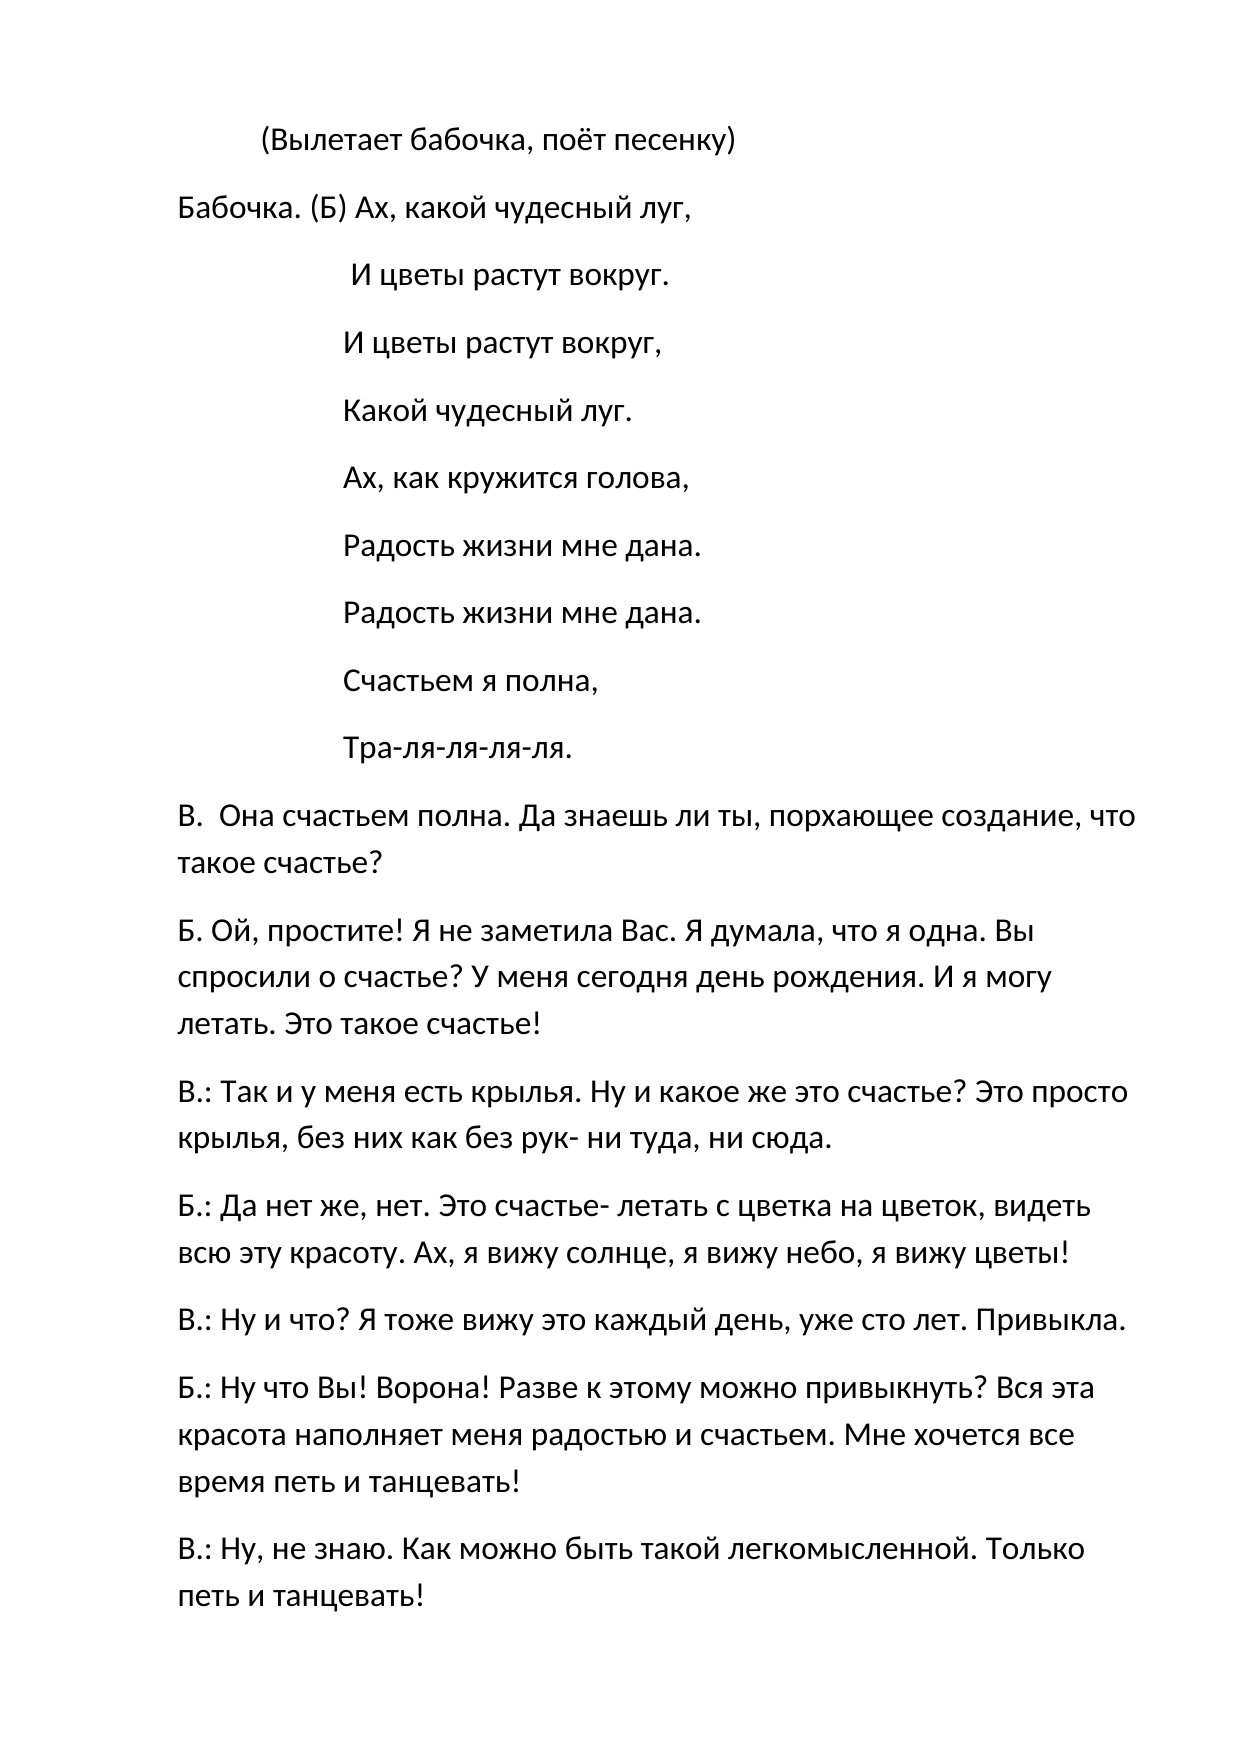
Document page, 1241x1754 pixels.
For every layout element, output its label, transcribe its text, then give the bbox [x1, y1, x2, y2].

text Тра-ля-ля-ля-ля. [177, 727, 1152, 767]
text Бабочка. (Б) Ах, какой чудесный луг, [177, 186, 1152, 226]
text Б.: Да нет же, нет. Это счастье- летать с цветка на цветок, видеть всю эту красоту. Ах, я вижу солнце, я вижу небо, я вижу цветы! [177, 1184, 1152, 1272]
text (Вылетает бабочка, поёт песенку) [177, 118, 1152, 159]
text Радость жизни мне дана. [177, 591, 1152, 632]
text Счастьем я полна, [177, 659, 1152, 700]
text Какой чудесный луг. [177, 388, 1152, 429]
text Б.: Ну что Вы! Ворона! Разве к этому можно привыкнуть? Вся эта красота наполняет меня радостью и счастьем. Мне хочется все время петь и танцевать! [177, 1366, 1152, 1500]
text Ах, как кружится голова, [177, 456, 1152, 497]
text И цветы растут вокруг, [177, 321, 1152, 362]
text В.: Ну, не знаю. Как можно быть такой легкомысленной. Только петь и танцевать! [177, 1527, 1152, 1615]
text В.: Ну и что? Я тоже вижу это каждый день, уже сто лет. Привыкла. [177, 1298, 1152, 1339]
text И цветы растут вокруг. [177, 253, 1152, 294]
text В.: Так и у меня есть крылья. Ну и какое же это счастье? Это просто крылья, без них как без рук- ни туда, ни сюда. [177, 1070, 1152, 1157]
text Радость жизни мне дана. [177, 524, 1152, 564]
text В. Она счастьем полна. Да знаешь ли ты, порхающее создание, что такое счастье? [177, 794, 1152, 882]
text Б. Ой, простите! Я не заметила Вас. Я думала, что я одна. Вы спросили о счастье? У меня сегодня день рождения. И я могу летать. Это такое счастье! [177, 908, 1152, 1043]
